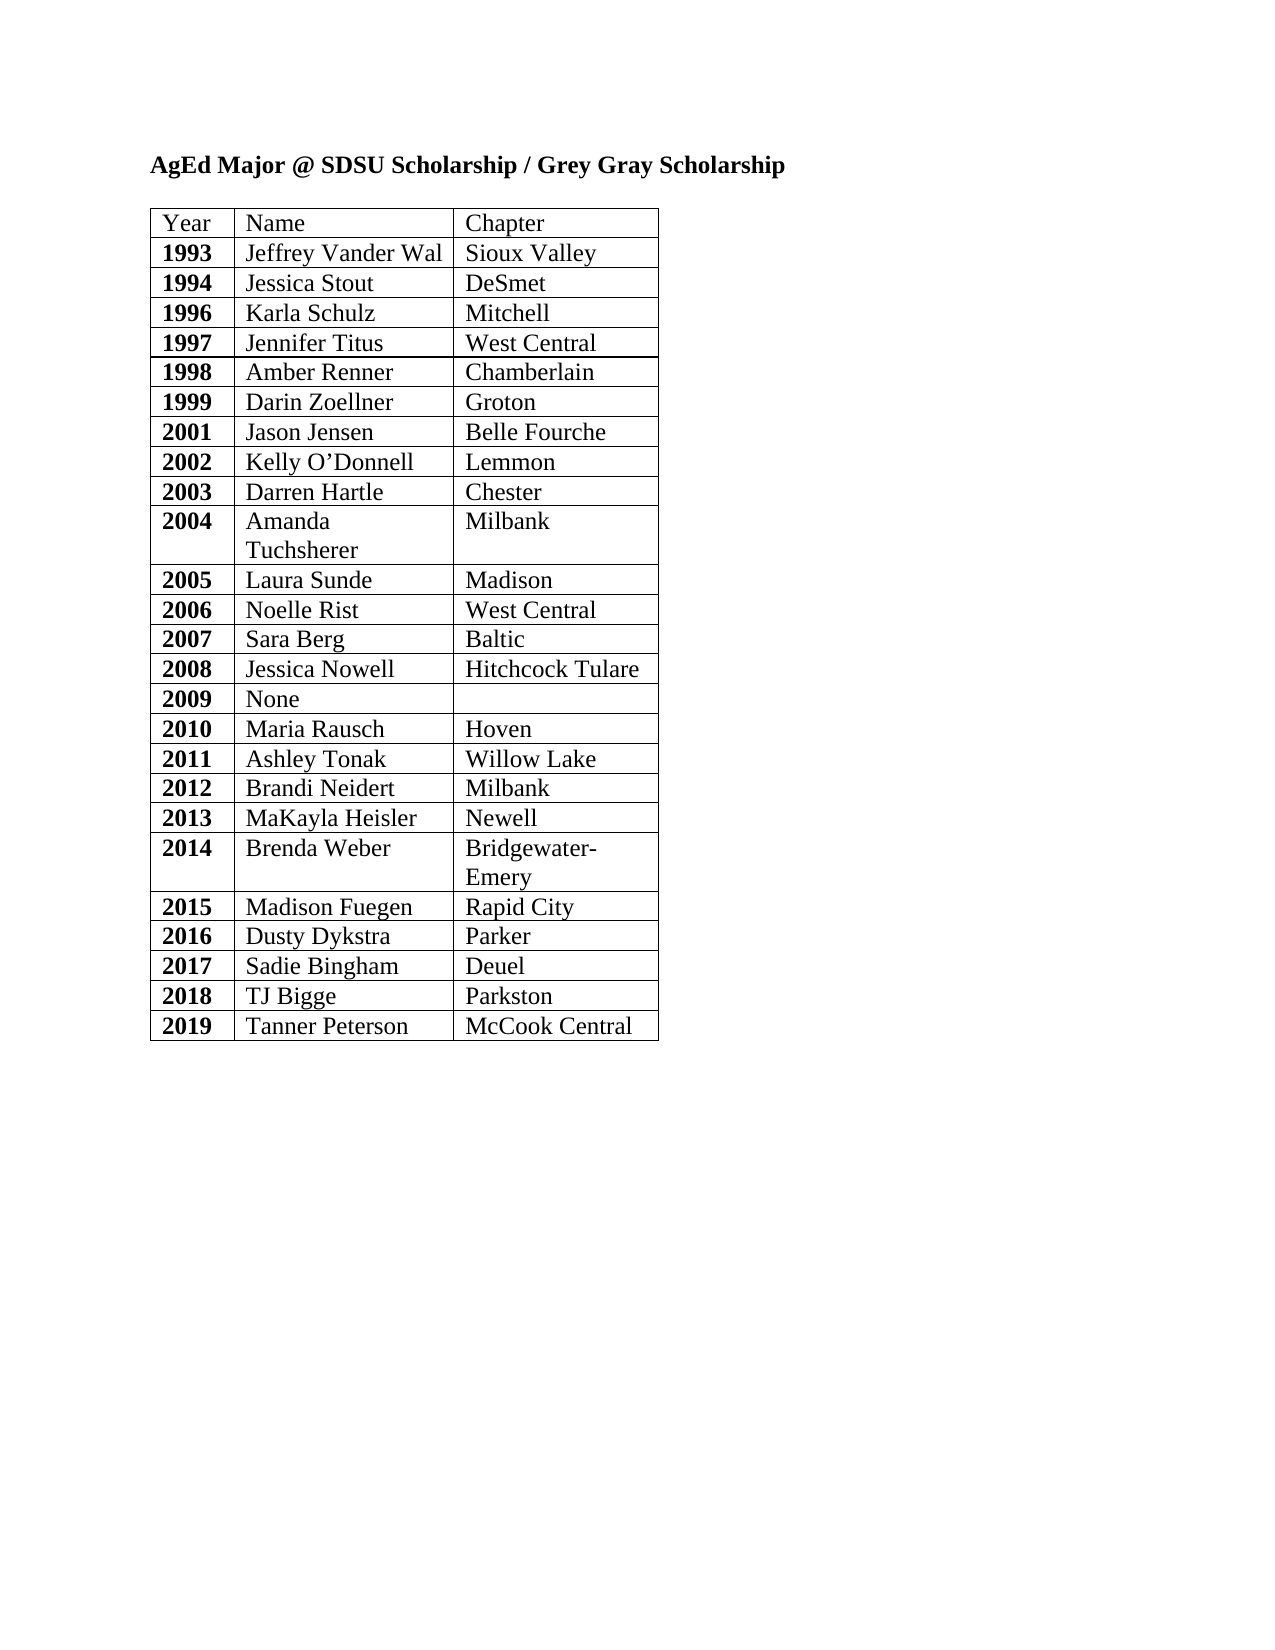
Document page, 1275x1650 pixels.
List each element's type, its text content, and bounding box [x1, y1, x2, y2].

table_cell Noelle Rist [235, 595, 453, 623]
table_cell 1997 [151, 328, 234, 356]
table_cell 2010 [151, 714, 234, 743]
table_cell 2018 [151, 981, 234, 1010]
table_cell None [235, 684, 453, 713]
table_cell 2011 [151, 744, 234, 772]
table_cell Jennifer Titus [235, 328, 453, 356]
table_cell Laura Sunde [235, 565, 453, 594]
table_cell 2012 [151, 774, 234, 802]
table_cell 1999 [151, 387, 234, 416]
table_cell TJ Bigge [235, 981, 453, 1010]
table_cell Jessica Nowell [235, 654, 453, 683]
table_cell Baltic [454, 625, 658, 653]
table_cell 1996 [151, 298, 234, 327]
table_cell Sioux Valley [454, 238, 658, 267]
table_cell Madison Fuegen [235, 892, 453, 920]
table_cell Mitchell [454, 298, 658, 327]
table_cell Hoven [454, 714, 658, 743]
table_cell 2006 [151, 595, 234, 623]
table_cell Chester [454, 477, 658, 505]
table_cell Bridgewater-Emery [454, 833, 658, 891]
table_cell McCook Central [454, 1011, 658, 1039]
table_cell Kelly O’Donnell [235, 447, 453, 476]
table_cell Parker [454, 921, 658, 950]
table_cell Parkston [454, 981, 658, 1010]
table_cell 2001 [151, 417, 234, 446]
table_cell Lemmon [454, 447, 658, 476]
table_cell West Central [454, 328, 658, 356]
table_cell Amanda Tuchsherer [235, 506, 453, 564]
table_cell Ashley Tonak [235, 744, 453, 772]
table_cell 2005 [151, 565, 234, 594]
table_header Chapter [454, 209, 658, 237]
table_cell 2009 [151, 684, 234, 713]
table_cell Newell [454, 803, 658, 832]
table_cell Deuel [454, 951, 658, 980]
table_cell Hitchcock Tulare [454, 654, 658, 683]
table_cell DeSmet [454, 268, 658, 297]
table_cell Darren Hartle [235, 477, 453, 505]
table_cell 2019 [151, 1011, 234, 1039]
table_cell Karla Schulz [235, 298, 453, 327]
table_cell 2017 [151, 951, 234, 980]
table_cell 1998 [151, 358, 234, 386]
table_cell Jason Jensen [235, 417, 453, 446]
table_cell Dusty Dykstra [235, 921, 453, 950]
table_cell Amber Renner [235, 358, 453, 386]
table_cell Darin Zoellner [235, 387, 453, 416]
table_cell Jeffrey Vander Wal [235, 238, 453, 267]
table_cell Chamberlain [454, 358, 658, 386]
table_cell 2013 [151, 803, 234, 832]
table_cell Sadie Bingham [235, 951, 453, 980]
table_cell Groton [454, 387, 658, 416]
table_cell Willow Lake [454, 744, 658, 772]
table_cell Maria Rausch [235, 714, 453, 743]
table_cell Brandi Neidert [235, 774, 453, 802]
table_cell Sara Berg [235, 625, 453, 653]
table_cell Madison [454, 565, 658, 594]
table_cell Jessica Stout [235, 268, 453, 297]
table_cell Brenda Weber [235, 833, 453, 891]
table_cell Belle Fourche [454, 417, 658, 446]
table_cell MaKayla Heisler [235, 803, 453, 832]
table_cell 1993 [151, 238, 234, 267]
table_cell 2002 [151, 447, 234, 476]
table_cell 2016 [151, 921, 234, 950]
table_cell 2003 [151, 477, 234, 505]
subtitle AgEd Major @ SDSU Scholarship / Grey Gray Scholarship [150, 150, 1125, 179]
table_cell Milbank [454, 774, 658, 802]
table_header Name [235, 209, 453, 237]
table_cell 2004 [151, 506, 234, 564]
table_cell 2015 [151, 892, 234, 920]
table_cell 2014 [151, 833, 234, 891]
table_cell 1994 [151, 268, 234, 297]
table_cell Rapid City [454, 892, 658, 920]
table_cell [454, 684, 658, 713]
table_header Year [151, 209, 234, 237]
table_cell West Central [454, 595, 658, 623]
table_cell 2008 [151, 654, 234, 683]
table_cell Tanner Peterson [235, 1011, 453, 1039]
table_cell 2007 [151, 625, 234, 653]
table_cell Milbank [454, 506, 658, 564]
